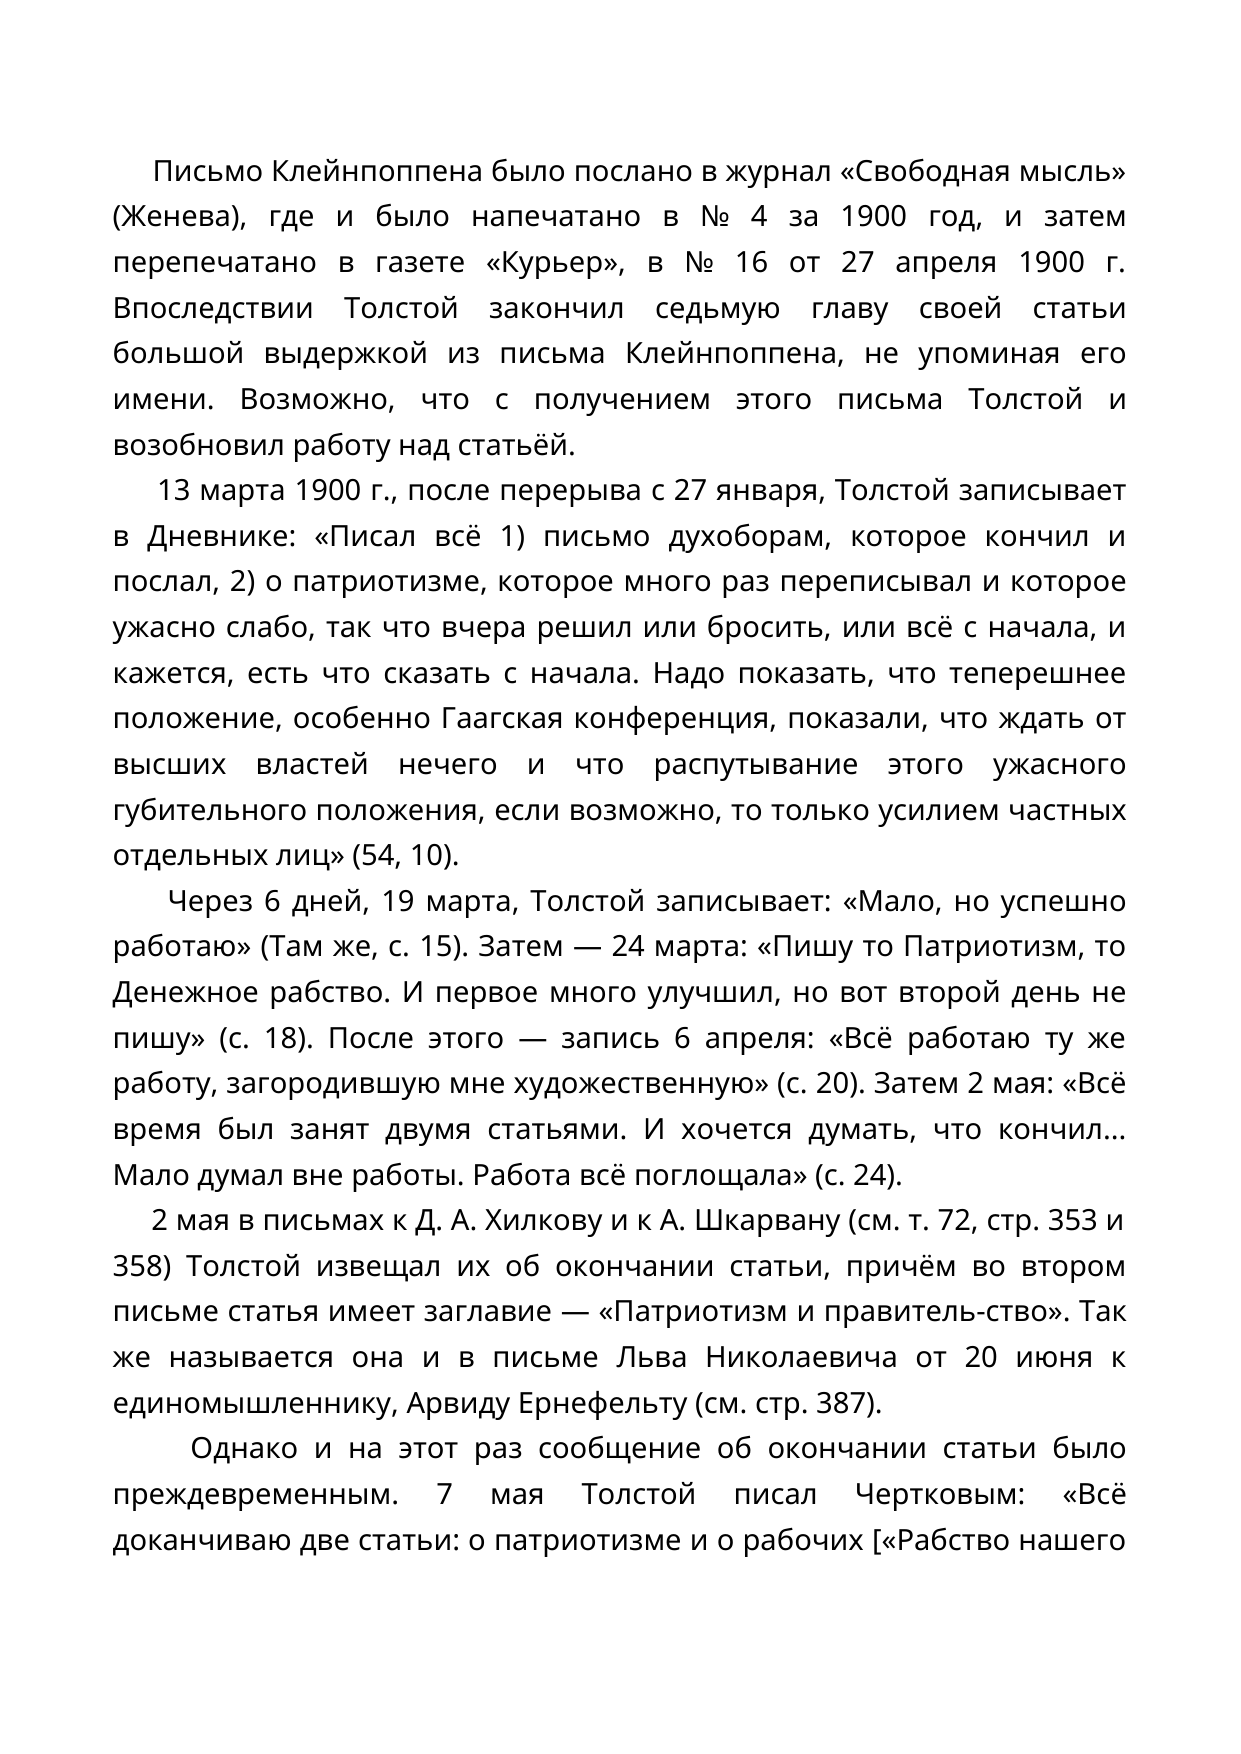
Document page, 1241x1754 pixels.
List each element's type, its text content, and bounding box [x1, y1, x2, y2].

text 2 мая в письмах к Д. А. Хилкову и к А. Шкарвану (см. т. 72, стр. 353 и 358) Толстой извещал их об окончании статьи, причём во втором письме статья имеет заглавие — «Патриотизм и правитель-ство». Так же называется она и в письме Льва Николаевича от 20 июня к единомышленнику, Арвиду Ернефельту (см. стр. 387). [112, 1199, 1128, 1422]
text Через 6 дней, 19 марта, Толстой записывает: «Мало, но успешно работаю» (Там же, с. 15). Затем — 24 марта: «Пишу то Патриотизм, то Денежное рабство. И первое много улучшил, но вот второй день не пишу» (с. 18). После этого — запись 6 апреля: «Всё работаю ту же работу, загородившую мне художественную» (с. 20). Затем 2 мая: «Всё время был занят двумя статьями. И хочется думать, что кончил... Мало думал вне работы. Работа всё поглощала» (с. 24). [112, 880, 1128, 1193]
text 13 марта 1900 г., после перерыва с 27 января, Толстой записывает в Дневнике: «Писал всё 1) письмо духоборам, которое кончил и послал, 2) о патриотизме, которое много раз переписывал и которое ужасно слабо, так что вчера решил или бросить, или всё с начала, и кажется, есть что сказать с начала. Надо показать, что теперешнее положение, особенно Гаагская конференция, показали, что ждать от высших властей нечего и что распутывание этого ужасного губительного положения, если возможно, то только усилием частных отдельных лиц» (54, 10). [112, 469, 1128, 874]
text Письмо Клейнпоппена было послано в журнал «Свободная мысль» (Женева), где и было напечатано в № 4 за 1900 год, и затем перепечатано в газете «Курьер», в № 16 от 27 апреля 1900 г. Впоследствии Толстой закончил седьмую главу своей статьи большой выдержкой из письма Клейнпоппена, не упоминая его имени. Возможно, что с получением этого письма Толстой и возобновил работу над статьёй. [112, 150, 1128, 463]
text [112, 1427, 1128, 1558]
